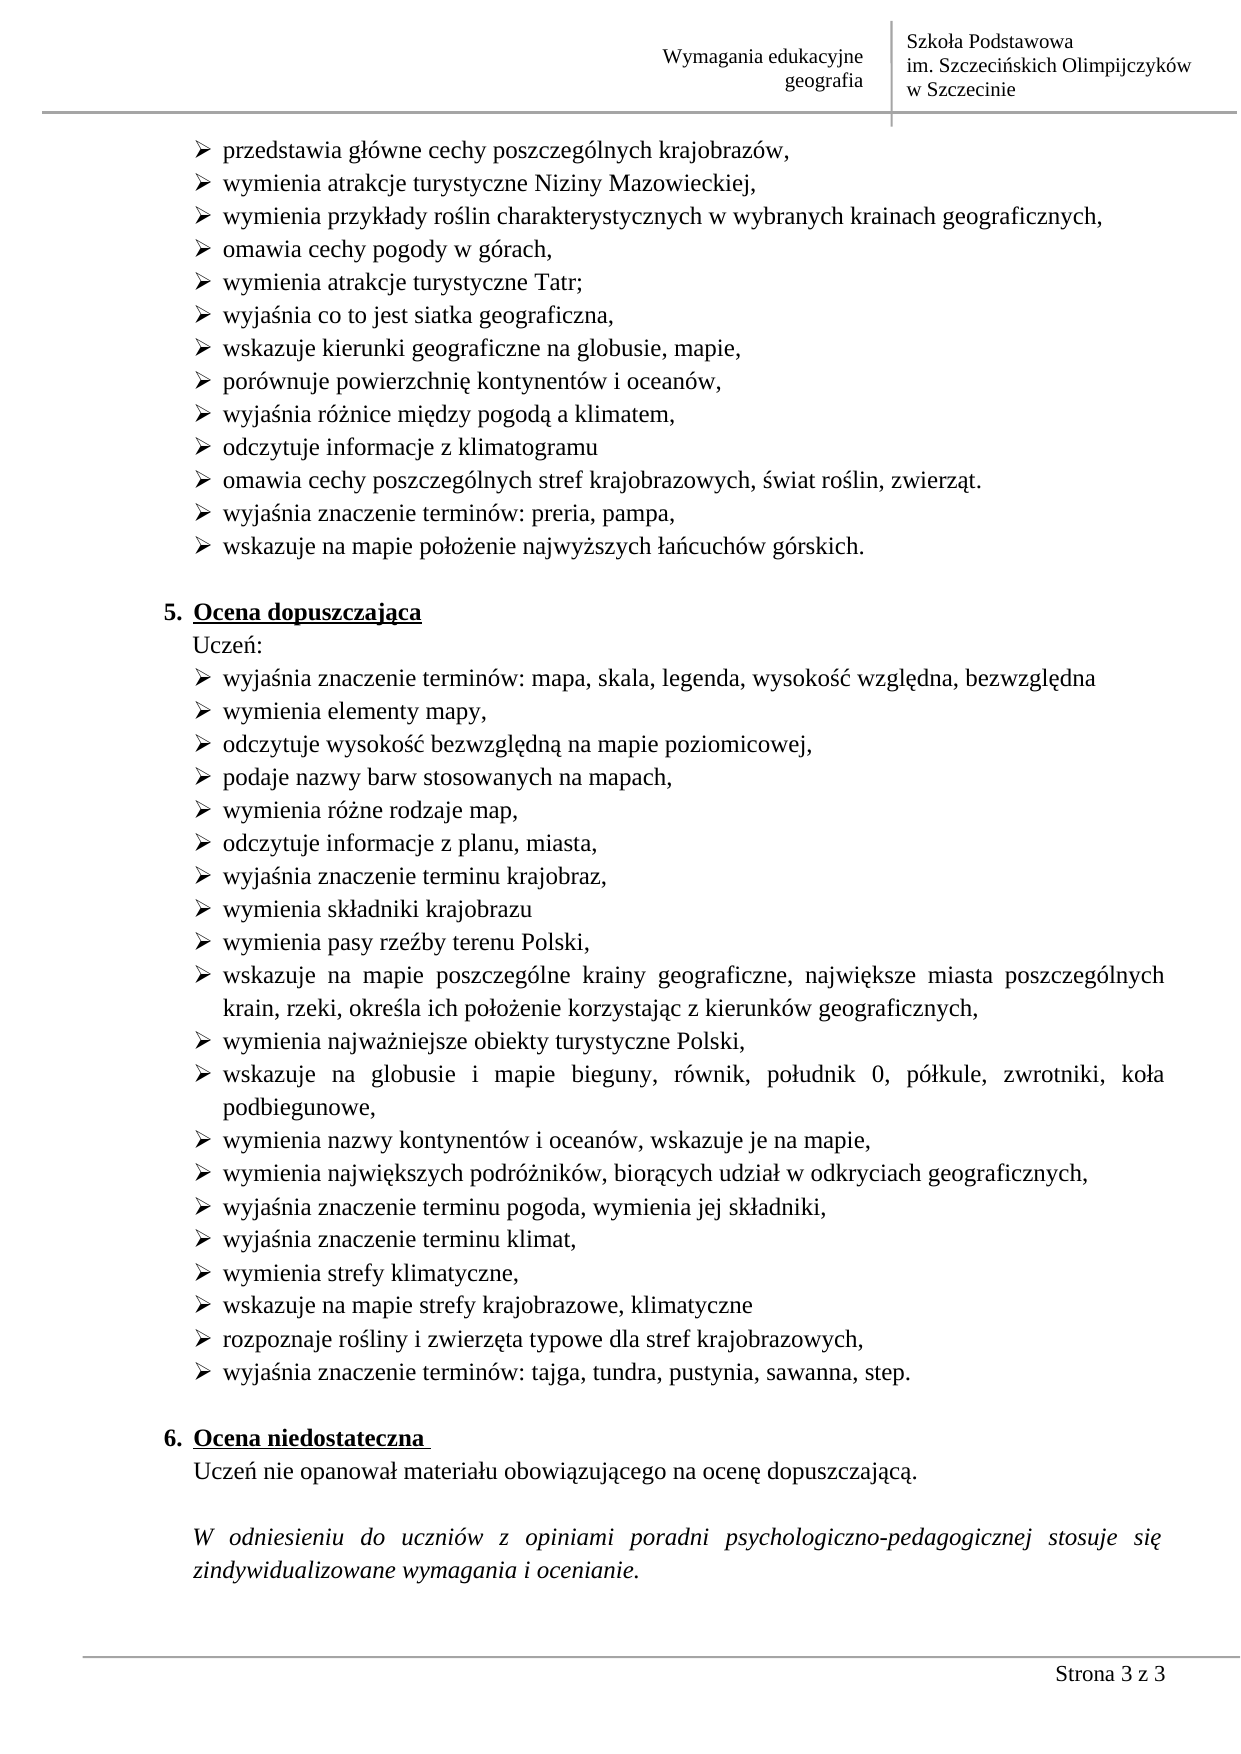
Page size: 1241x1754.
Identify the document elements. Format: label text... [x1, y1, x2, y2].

list podaje nazwy barw stosowanych na mapach, [193, 762, 1165, 791]
list wskazuje na globusie i mapie bieguny, równik, południk 0, półkule, zwrotniki, koła podbiegunowe, [193, 1059, 1165, 1121]
list Ocena dopuszczająca [164, 597, 1165, 626]
list wymienia strefy klimatyczne, [193, 1258, 1165, 1286]
list wyjaśnia różnice między pogodą a klimatem, [193, 399, 1165, 428]
list wymienia najważniejsze obiekty turystyczne Polski, [193, 1026, 1165, 1055]
list porównuje powierzchnię kontynentów i oceanów, [193, 366, 1165, 395]
text W odniesieniu do uczniów z opiniami poradni psychologiczno-pedagogicznej stosuje się zindywidualizowane wymagania i ocenianie. [192, 1522, 1165, 1583]
list wymienia największych podróżników, biorących udział w odkryciach geograficznych, [193, 1158, 1165, 1187]
list wymienia przykłady roślin charakterystycznych w wybranych krainach geograficznych, [193, 201, 1165, 230]
list wyjaśnia znaczenie terminów: tajga, tundra, pustynia, sawanna, step. [193, 1357, 1165, 1385]
list wyjaśnia znaczenie terminów: preria, pampa, [193, 498, 1165, 527]
list wyjaśnia znaczenie terminu klimat, [193, 1224, 1165, 1253]
list odczytuje wysokość bezwzględną na mapie poziomicowej, [193, 729, 1165, 758]
list przedstawia główne cechy poszczególnych krajobrazów, [193, 135, 1165, 164]
list wymienia elementy mapy, [193, 696, 1165, 725]
list wyjaśnia znaczenie terminów: mapa, skala, legenda, wysokość względna, bezwzględna [193, 663, 1165, 692]
list wyjaśnia znaczenie terminu krajobraz, [193, 861, 1165, 890]
list wskazuje na mapie położenie najwyższych łańcuchów górskich. [193, 531, 1165, 560]
list omawia cechy poszczególnych stref krajobrazowych, świat roślin, zwierząt. [193, 465, 1165, 494]
list wyjaśnia co to jest siatka geograficzna, [193, 300, 1165, 329]
list wskazuje na mapie strefy krajobrazowe, klimatyczne [193, 1291, 1165, 1319]
list odczytuje informacje z klimatogramu [193, 432, 1165, 461]
list rozpoznaje rośliny i zwierzęta typowe dla stref krajobrazowych, [193, 1324, 1165, 1352]
list wymienia składniki krajobrazu [193, 894, 1165, 923]
list wymienia atrakcje turystyczne Niziny Mazowieckiej, [193, 168, 1165, 197]
list odczytuje informacje z planu, miasta, [193, 828, 1165, 857]
list wskazuje na mapie poszczególne krainy geograficzne, największe miasta poszczególnych krain, rzeki, określa ich położenie korzystając z kierunków geograficznych, [193, 960, 1165, 1022]
list wyjaśnia znaczenie terminu pogoda, wymienia jej składniki, [193, 1192, 1165, 1220]
list omawia cechy pogody w górach, [193, 234, 1165, 263]
list wskazuje kierunki geograficzne na globusie, mapie, [193, 333, 1165, 362]
list wymienia atrakcje turystyczne Tatr; [193, 267, 1165, 296]
list wymienia nazwy kontynentów i oceanów, wskazuje je na mapie, [193, 1126, 1165, 1154]
list Ocena niedostateczna [164, 1423, 1165, 1451]
list wymienia różne rodzaje map, [193, 795, 1165, 824]
text Uczeń nie opanował materiału obowiązującego na ocenę dopuszczającą. [193, 1456, 1165, 1484]
list wymienia pasy rzeźby terenu Polski, [193, 927, 1165, 956]
text Uczeń: [192, 630, 1165, 659]
